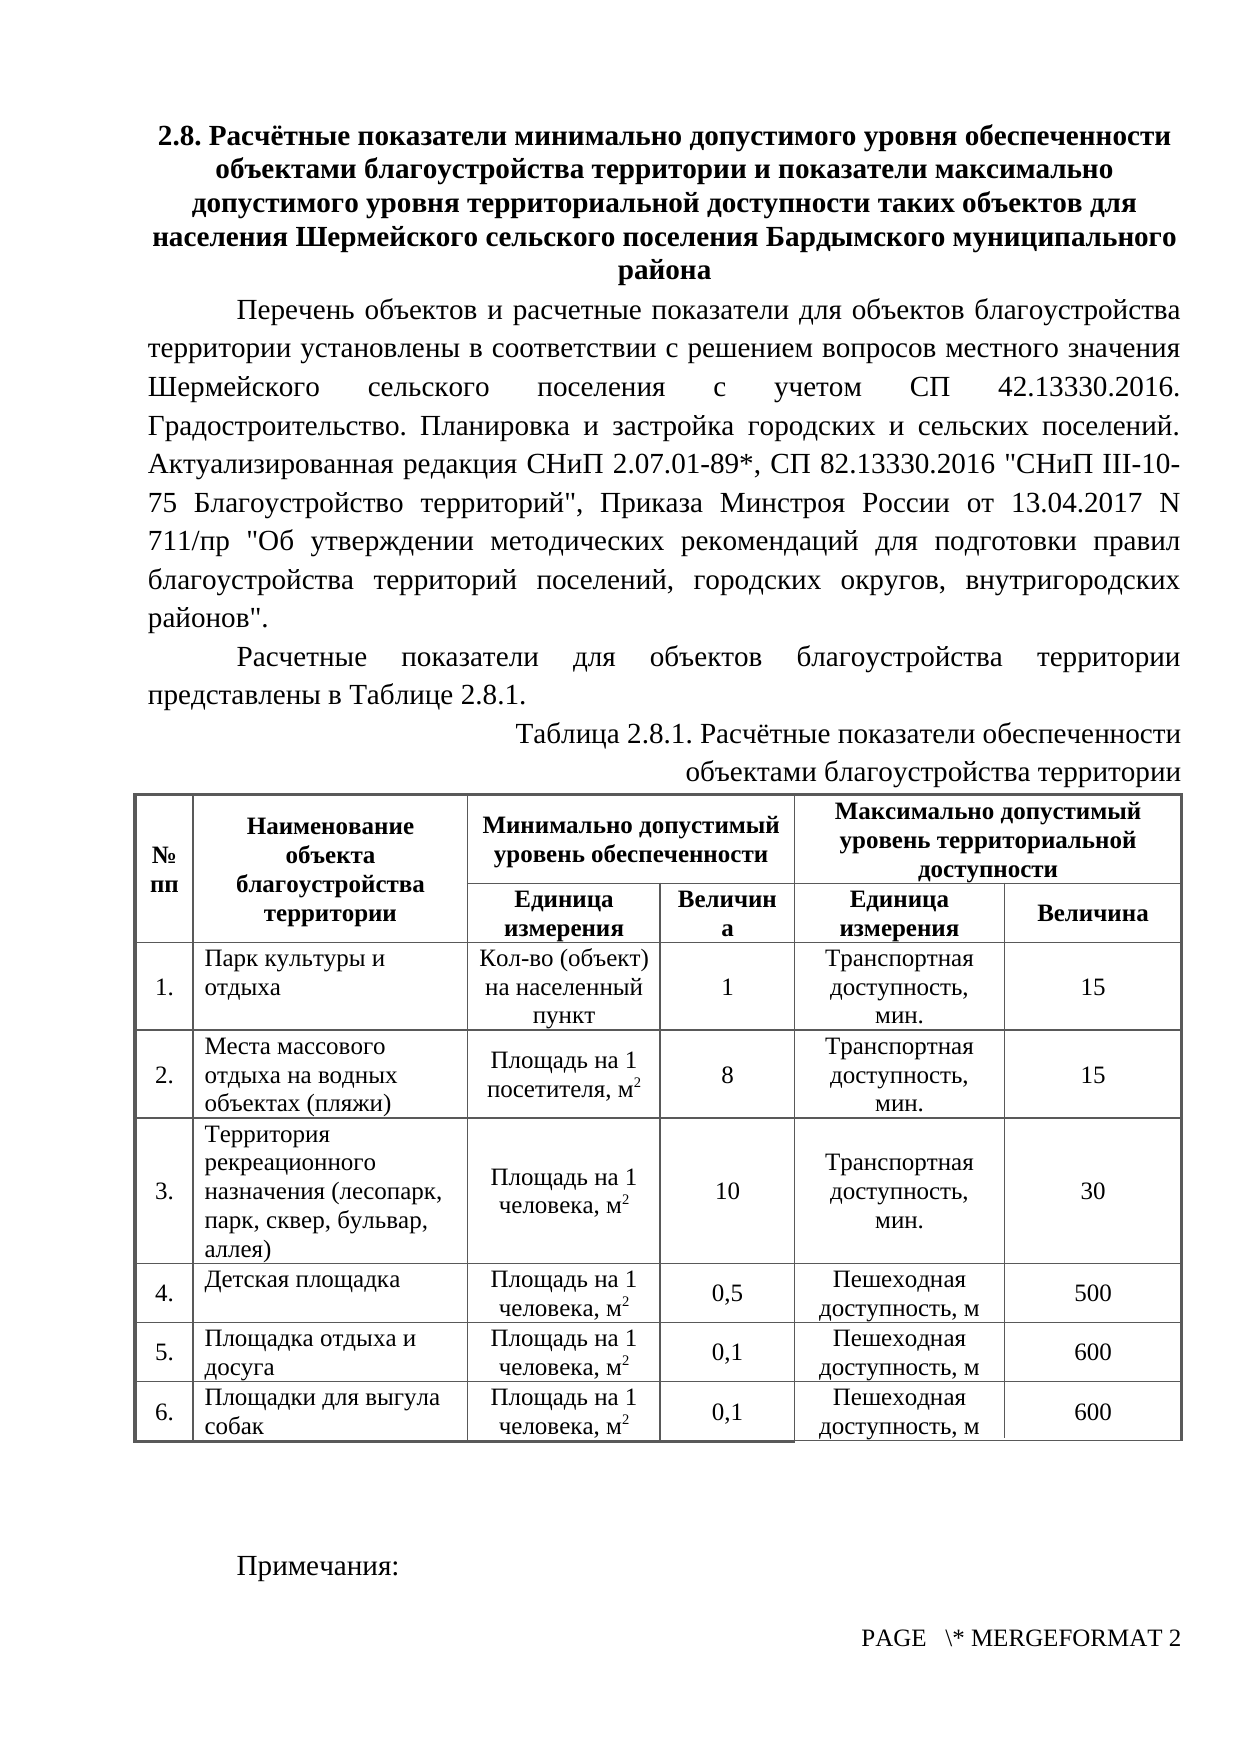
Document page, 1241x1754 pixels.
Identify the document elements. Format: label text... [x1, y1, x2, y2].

text Таблица 2.8.1. Расчётные показатели обеспеченности [148, 716, 1181, 749]
table_cell 600 [1005, 1323, 1180, 1381]
table_cell Пешеходная доступность, м [795, 1323, 1004, 1381]
subtitle 2.8. Расчётные показатели минимально допустимого уровня обеспеченности объектами благоустройства территории и показатели максимально допустимого уровня территориальной доступности таких объектов для населения Шермейского сельского поселения Бардымского муниципального района [148, 118, 1181, 286]
table_cell 15 [1005, 943, 1180, 1029]
table_cell Единица измерения [795, 884, 1004, 942]
table_cell Величина [1005, 884, 1180, 942]
table_cell 1. [137, 943, 192, 1029]
table_cell Пешеходная доступность, м [795, 1264, 1004, 1322]
table_cell Кол-во (объект) на населенный пункт [468, 943, 659, 1029]
table_header № пп [137, 796, 192, 942]
table_cell Площадь на 1 человека, м2 [468, 1119, 659, 1262]
table_cell 10 [661, 1119, 794, 1262]
table_cell Величина [661, 884, 794, 942]
table_cell 5. [137, 1323, 192, 1381]
text объектами благоустройства территории [148, 754, 1181, 788]
text Перечень объектов и расчетные показатели для объектов благоустройства территории установлены в соответствии с решением вопросов местного значения Шермейского сельского поселения с учетом СП 42.13330.2016. Градостроительство. Планировка и застройка городских и сельских поселений. Актуализированная редакция СНиП 2.07.01-89*, СП 82.13330.2016 "СНиП III-10-75 Благоустройство территорий", Приказа Минстроя России от 13.04.2017 N 711/пр "Об утверждении методических рекомендаций для подготовки правил благоустройства территорий поселений, городских округов, внутригородских районов". [148, 292, 1181, 634]
table_cell 8 [661, 1031, 794, 1117]
table_cell Площадь на 1 человека, м2 [468, 1264, 659, 1322]
table_cell 0,5 [661, 1264, 794, 1322]
table_cell Транспортная доступность, мин. [795, 943, 1004, 1029]
table_cell Пешеходная доступность, м [795, 1382, 1004, 1440]
table_cell 500 [1005, 1264, 1180, 1322]
table_cell 4. [137, 1264, 192, 1322]
table_cell Площадь на 1 человека, м2 [468, 1382, 659, 1440]
table_cell Транспортная доступность, мин. [795, 1031, 1004, 1117]
table_cell 6. [137, 1382, 192, 1440]
table_cell 3. [137, 1119, 192, 1262]
table_cell 1 [661, 943, 794, 1029]
table_cell Места массового отдыха на водных объектах (пляжи) [194, 1031, 467, 1117]
table_cell Детская площадка [194, 1264, 467, 1322]
text Расчетные показатели для объектов благоустройства территории представлены в Таблице 2.8.1. [148, 639, 1181, 711]
table_cell Парк культуры и отдыха [194, 943, 467, 1029]
table_cell 2. [137, 1031, 192, 1117]
table_cell 0,1 [661, 1323, 794, 1381]
table_cell Территория рекреационного назначения (лесопарк, парк, сквер, бульвар, аллея) [194, 1119, 467, 1262]
table_cell Площадка отдыха и досуга [194, 1323, 467, 1381]
table_cell Транспортная доступность, мин. [795, 1119, 1004, 1262]
table_cell Единица измерения [468, 884, 659, 942]
table_cell Площадь на 1 посетителя, м2 [468, 1031, 659, 1117]
table_header Максимально допустимый уровень территориальной доступности [795, 796, 1180, 882]
text Примечания: [148, 1548, 1181, 1582]
table_header Минимально допустимый уровень обеспеченности [468, 796, 794, 882]
table_cell 600 [1004, 1382, 1180, 1440]
table_cell 15 [1005, 1031, 1180, 1117]
table_cell Площадь на 1 человека, м2 [468, 1323, 659, 1381]
table_cell 0,1 [661, 1382, 794, 1440]
table_cell 30 [1005, 1119, 1180, 1262]
table_cell Площадки для выгула собак [194, 1382, 467, 1440]
table_header Наименование объекта благоустройства территории [194, 796, 467, 942]
